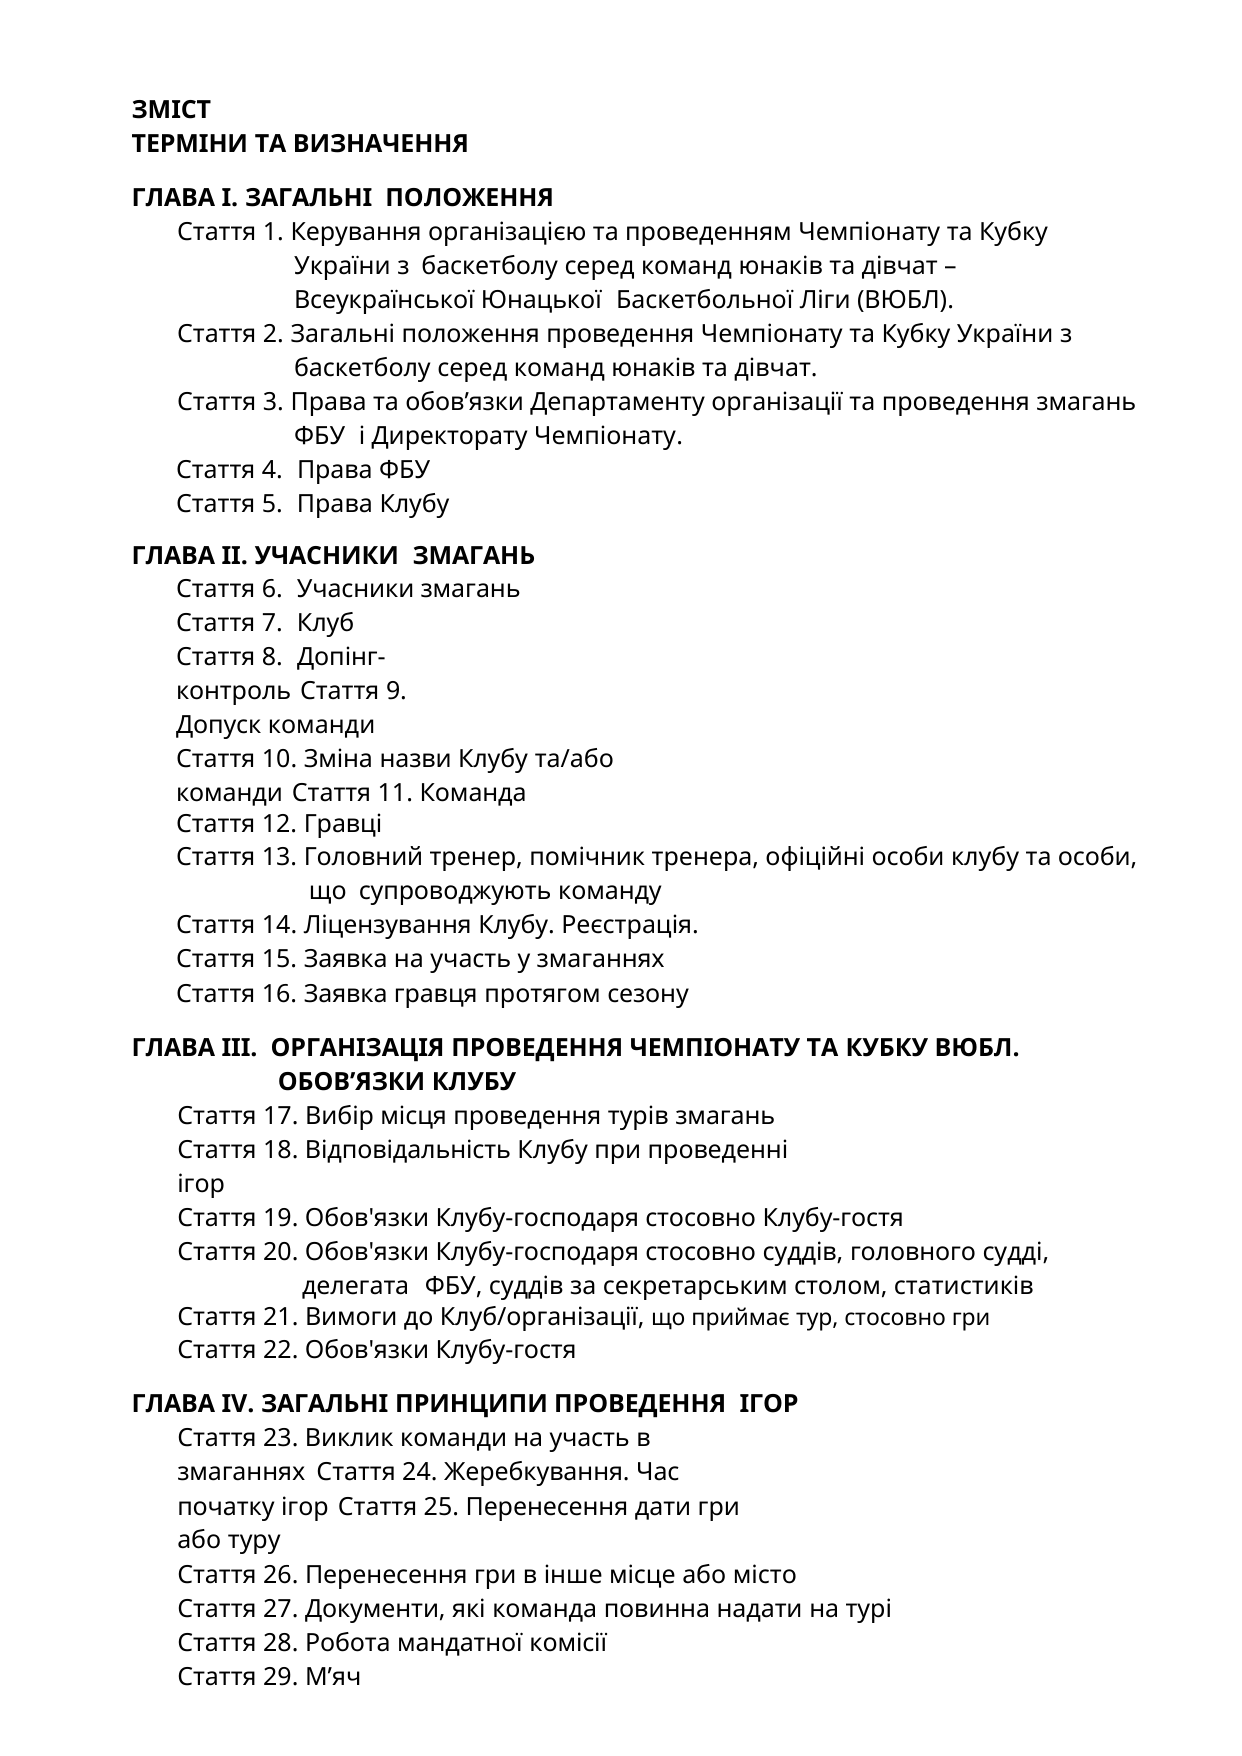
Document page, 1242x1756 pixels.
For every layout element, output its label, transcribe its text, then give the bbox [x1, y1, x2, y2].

text Стаття 20. Обов'язки Клубу-господаря стосовно суддів, головного судді, делегата ФБУ, суддів за секретарським столом, статистиків [177, 1234, 1143, 1302]
text ТЕРМІНИ ТА ВИЗНАЧЕННЯ [131, 125, 1154, 159]
text Стаття 19. Обов'язки Клубу-господаря стосовно Клубу-гостя [177, 1199, 1154, 1234]
text Стаття 17. Вибір місця проведення турів змагань Стаття 18. Відповідальність Клубу при проведенні ігор [177, 1097, 814, 1199]
text Стаття 8. Допінг-контроль Стаття 9. Допуск команди [176, 638, 497, 741]
subtitle ГЛАВА IV. ЗАГАЛЬНІ ПРИНЦИПИ ПРОВЕДЕННЯ ІГОР [131, 1386, 1154, 1420]
text Стаття 12. Гравці [176, 809, 1154, 839]
text Стаття 21. Вимоги до Клуб/організації, що приймає тур, стосовно гри [177, 1302, 1154, 1332]
text Стаття 1. Керування організацією та проведенням Чемпіонату та Кубку України з баскетболу серед команд юнаків та дівчат – Всеукраїнської Юнацької Баскетбольної Ліги (ВЮБЛ). [177, 214, 1119, 316]
text ГЛАВА І. ЗАГАЛЬНІ ПОЛОЖЕННЯ [131, 179, 1154, 214]
text Стаття 4. Права ФБУ Стаття 5. Права Клубу [176, 452, 497, 520]
text Стаття 3. Права та обов’язки Департаменту організації та проведення змагань ФБУ і Директорату Чемпіонату. [177, 384, 1143, 452]
subtitle ЗМІСТ [131, 91, 1154, 125]
text Стаття 14. Ліцензування Клубу. Реєстрація. Стаття 15. Заявка на участь у змаганнях Стаття 16. Заявка гравця протягом сезону [176, 907, 717, 1009]
subtitle ГЛАВА ІІ. УЧАСНИКИ ЗМАГАНЬ [131, 540, 1154, 570]
text Стаття 26. Перенесення гри в інше місце або місто [177, 1556, 1154, 1590]
text Стаття 6. Учасники змагань Стаття 7. Клуб [176, 570, 576, 638]
text Стаття 13. Головний тренер, помічник тренера, офіційні особи клубу та особи, що супроводжують команду [176, 839, 1143, 907]
subtitle ГЛАВА ІІІ. ОРГАНІЗАЦІЯ ПРОВЕДЕННЯ ЧЕМПІОНАТУ ТА КУБКУ ВЮБЛ. ОБОВ’ЯЗКИ КЛУБУ [131, 1029, 1143, 1097]
text Стаття 10. Зміна назви Клубу та/або команди Стаття 11. Команда [176, 741, 717, 809]
text Стаття 27. Документи, які команда повинна надати на турі Стаття 28. Робота мандатної комісії [177, 1590, 929, 1658]
text Стаття 2. Загальні положення проведення Чемпіонату та Кубку України з баскетболу серед команд юнаків та дівчат. [177, 316, 1143, 384]
text Стаття 22. Обов'язки Клубу-гостя [177, 1332, 1154, 1366]
text Стаття 29. М’яч [177, 1658, 1154, 1692]
text Стаття 23. Виклик команди на участь в змаганнях Стаття 24. Жеребкування. Час початку ігор Стаття 25. Перенесення дати гри або туру [177, 1420, 754, 1556]
